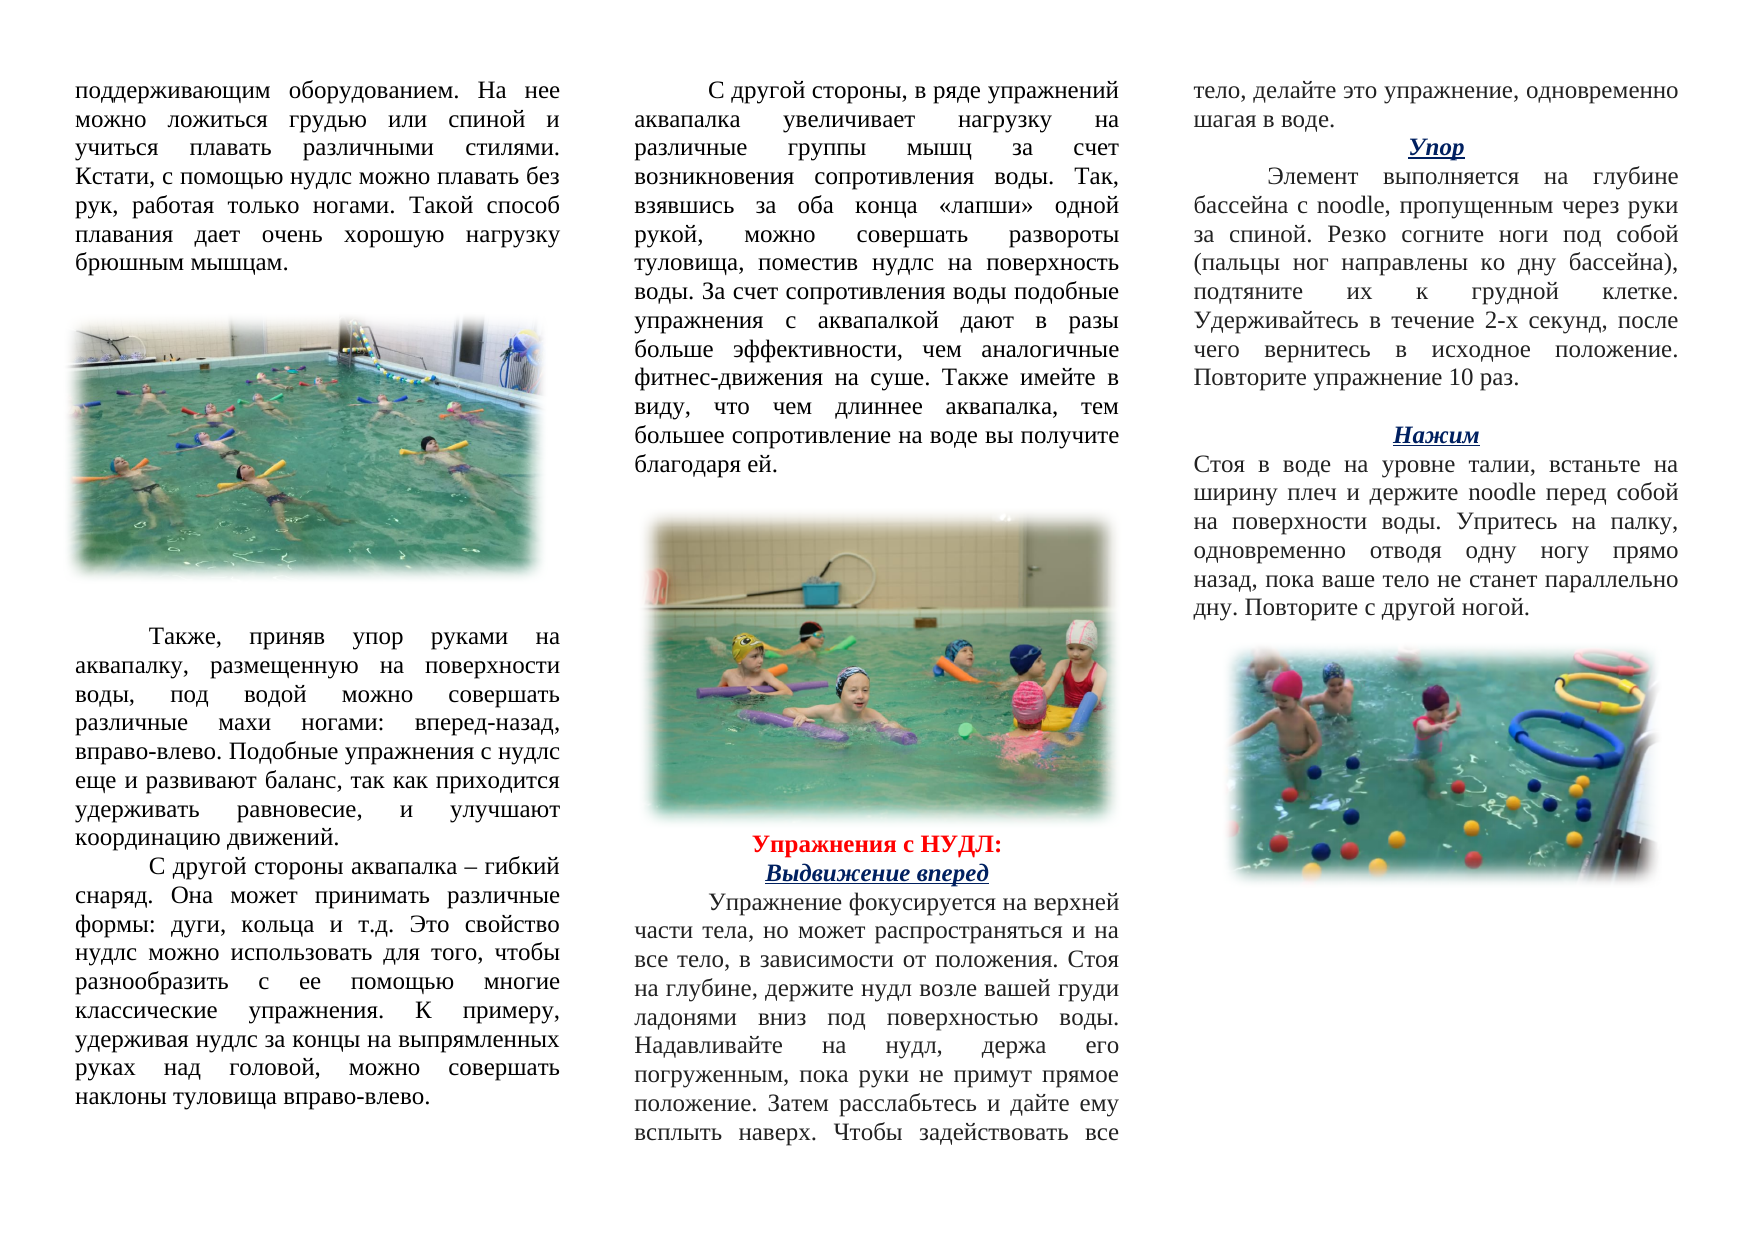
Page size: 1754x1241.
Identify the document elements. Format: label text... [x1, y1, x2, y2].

picture [91, 340, 520, 556]
text Упражнение фокусируется на верхней части тела, но может распространяться и на все тело, в зависимости от положения. Стоя на глубине, держите нудл возле вашей груди ладонями вниз под поверхностью воды. Надавливайте на нудл, держа его погруженным, пока руки не примут прямое положение. Затем расслабьтесь и дайте ему всплыть наверх. Чтобы задействовать все тело, делайте это упражнение, одновременно шагая в воде. [1193, 75, 1679, 132]
text Элемент выполняется на глубине бассейна с noodle, пропущенным через руки за спиной. Резко согните ноги под собой (пальцы ног направлены ко дну бассейна), подтяните их к грудной клетке. Удерживайтесь в течение 2-х секунд, после чего вернитесь в исходное положение. Повторите упражнение 10 раз. [1193, 161, 1679, 391]
picture [1251, 671, 1634, 860]
text С другой стороны, в ряде упражнений аквапалка увеличивает нагрузку на различные группы мышц за счет возникновения сопротивления воды. Так, взявшись за оба конца «лапши» одной рукой, можно совершать развороты туловища, поместив нудлс на поверхность воды. За счет сопротивления воды подобные упражнения с аквапалкой дают в разы больше эффективности, чем аналогичные фитнес-движения на суше. Также имейте в виду, что чем длиннее аквапалка, тем большее сопротивление на воде вы получите благодаря ей. [634, 75, 1119, 477]
text Стоя в воде на уровне талии, встаньте на ширину плеч и держите noodle перед собой на поверхности воды. Упритесь на палку, одновременно отводя одну ногу прямо назад, пока ваше тело не станет параллельно дну. Повторите с другой ногой. [1193, 449, 1679, 621]
text Также, приняв упор руками на аквапалку, размещенную на поверхности воды, под водой можно совершать различные махи ногами: вперед-назад, вправо-влево. Подобные упражнения с нудлс еще и развивают баланс, так как приходится удерживать равновесие, и улучшают координацию движений. [75, 621, 560, 851]
text Упор [1193, 132, 1679, 161]
text С другой стороны аквапалка – гибкий снаряд. Она может принимать различные формы: дуги, кольца и т.д. Это свойство нудлс можно использовать для того, чтобы разнообразить с ее помощью многие классические упражнения. К примеру, удерживая нудлс за концы на выпрямленных руках над головой, можно совершать наклоны туловища вправо-влево. [75, 851, 560, 1110]
picture [666, 535, 1094, 801]
text Нажим [1193, 420, 1679, 449]
text Упражнение фокусируется на верхней части тела, но может распространяться и на все тело, в зависимости от положения. Стоя на глубине, держите нудл возле вашей груди ладонями вниз под поверхностью воды. Надавливайте на нудл, держа его погруженным, пока руки не примут прямое положение. Затем расслабьтесь и дайте ему всплыть наверх. Чтобы задействовать все тело, делайте это упражнение, одновременно шагая в воде. [634, 887, 1119, 1146]
